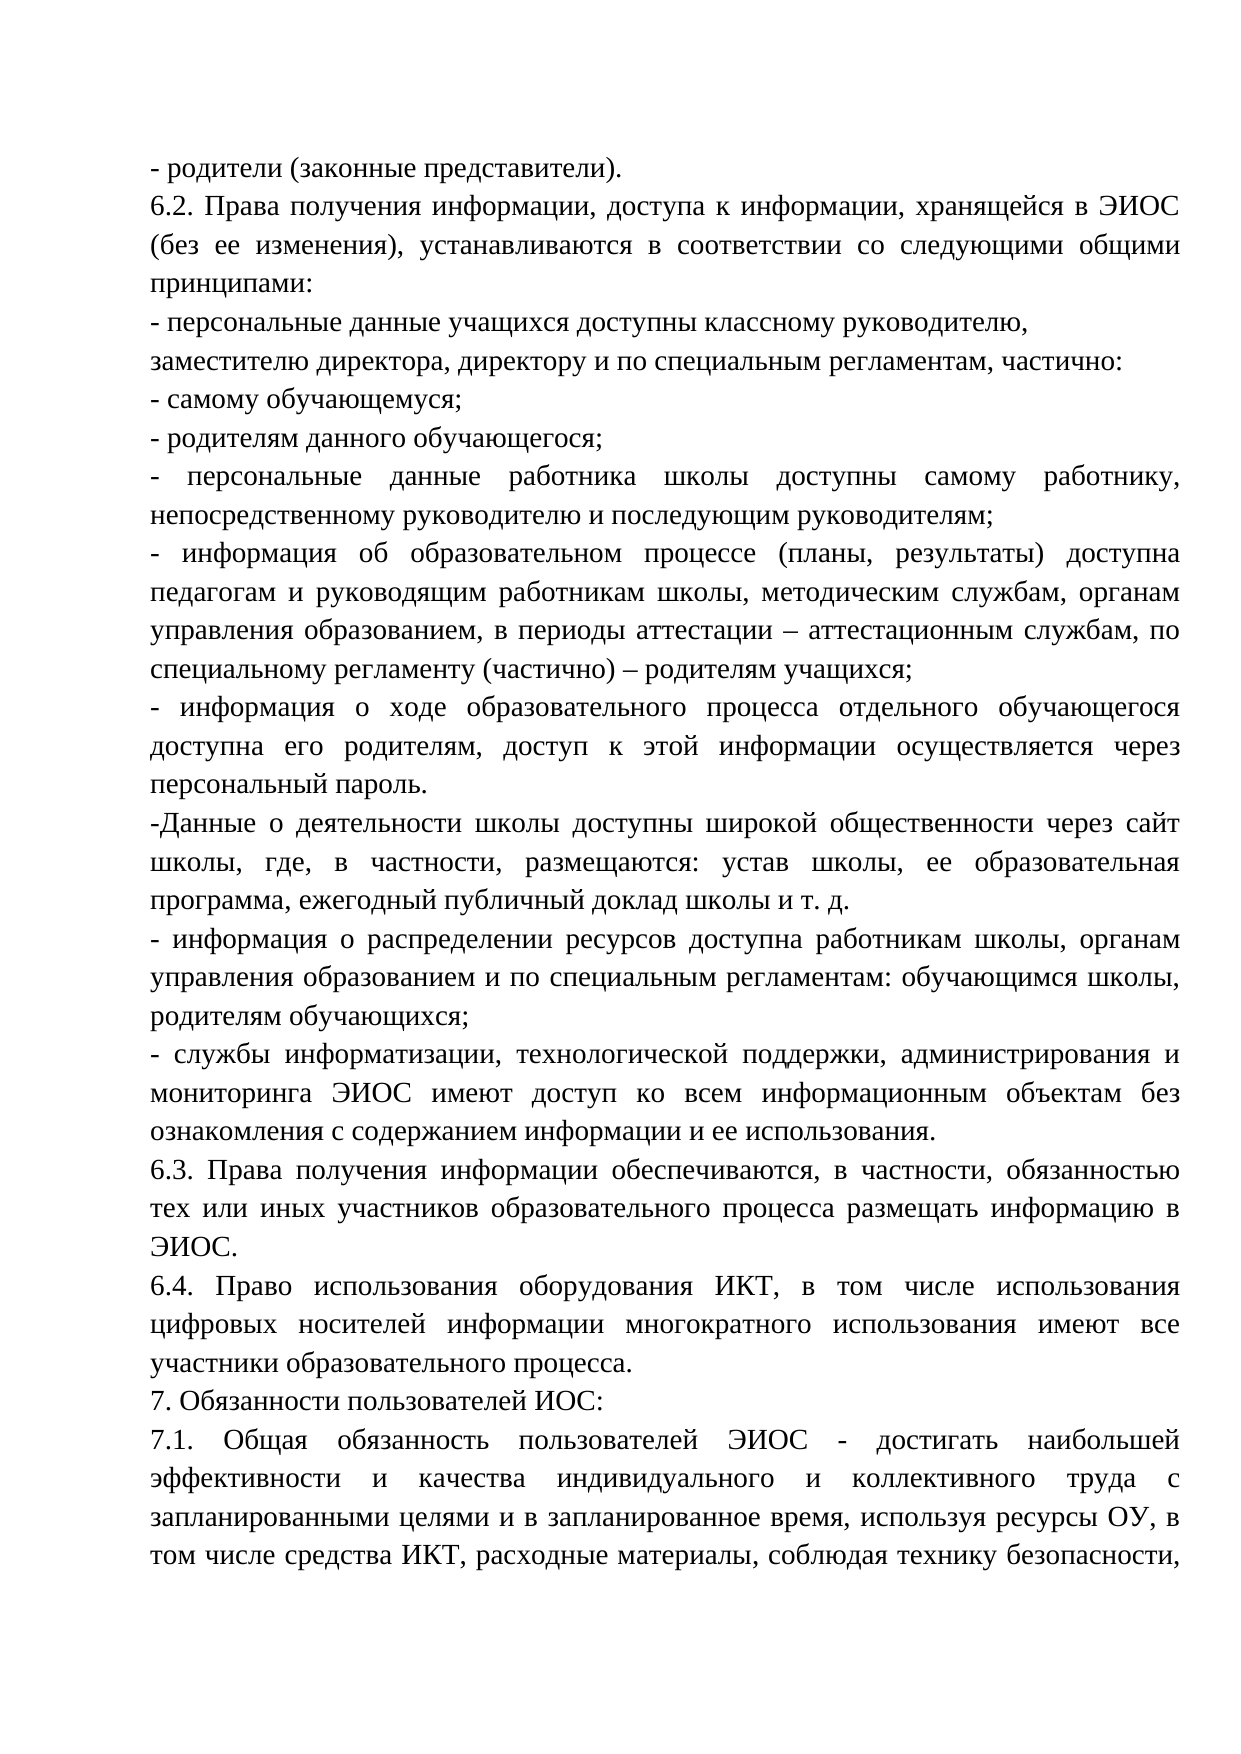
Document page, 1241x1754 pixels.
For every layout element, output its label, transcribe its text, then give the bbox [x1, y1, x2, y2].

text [150, 1422, 1181, 1571]
text - информация о ходе образовательного процесса отдельного обучающегося доступна его родителям, доступ к этой информации осуществляется через персональный пароль. [150, 689, 1181, 800]
text - персональные данные работника школы доступны самому работнику, непосредственному руководителю и последующим руководителям; [150, 458, 1181, 530]
text -Данные о деятельности школы доступны широкой общественности через сайт школы, где, в частности, размещаются: устав школы, ее образовательная программа, ежегодный публичный доклад школы и т. д. [150, 805, 1181, 916]
text - службы информатизации, технологической поддержки, администрирования и мониторинга ЭИОС имеют доступ ко всем информационным объектам без ознакомления с содержанием информации и ее использования. [150, 1036, 1181, 1147]
text - информация об образовательном процессе (планы, результаты) доступна педагогам и руководящим работникам школы, методическим службам, органам управления образованием, в периоды аттестации – аттестационным службам, по специальному регламенту (частично) – родителям учащихся; [150, 535, 1181, 684]
text 7. Обязанности пользователей ИОС: [150, 1383, 1181, 1417]
text - персональные данные учащихся доступны классному руководителю, [150, 304, 1181, 338]
text заместителю директора, директору и по специальным регламентам, частично: [150, 343, 1181, 376]
text 6.3. Права получения информации обеспечиваются, в частности, обязанностью тех или иных участников образовательного процесса размещать информацию в ЭИОС. [150, 1152, 1181, 1263]
text 6.4. Право использования оборудования ИКТ, в том числе использования цифровых носителей информации многократного использования имеют все участники образовательного процесса. [150, 1268, 1181, 1378]
text - самому обучающемуся; [150, 381, 1181, 415]
text - родители (законные представители). [150, 150, 1181, 183]
text - родителям данного обучающегося; [150, 420, 1181, 453]
text 6.2. Права получения информации, доступа к информации, хранящейся в ЭИОС (без ее изменения), устанавливаются в соответствии со следующими общими принципами: [150, 188, 1181, 299]
text - информация о распределении ресурсов доступна работникам школы, органам управления образованием и по специальным регламентам: обучающимся школы, родителям обучающихся; [150, 921, 1181, 1031]
